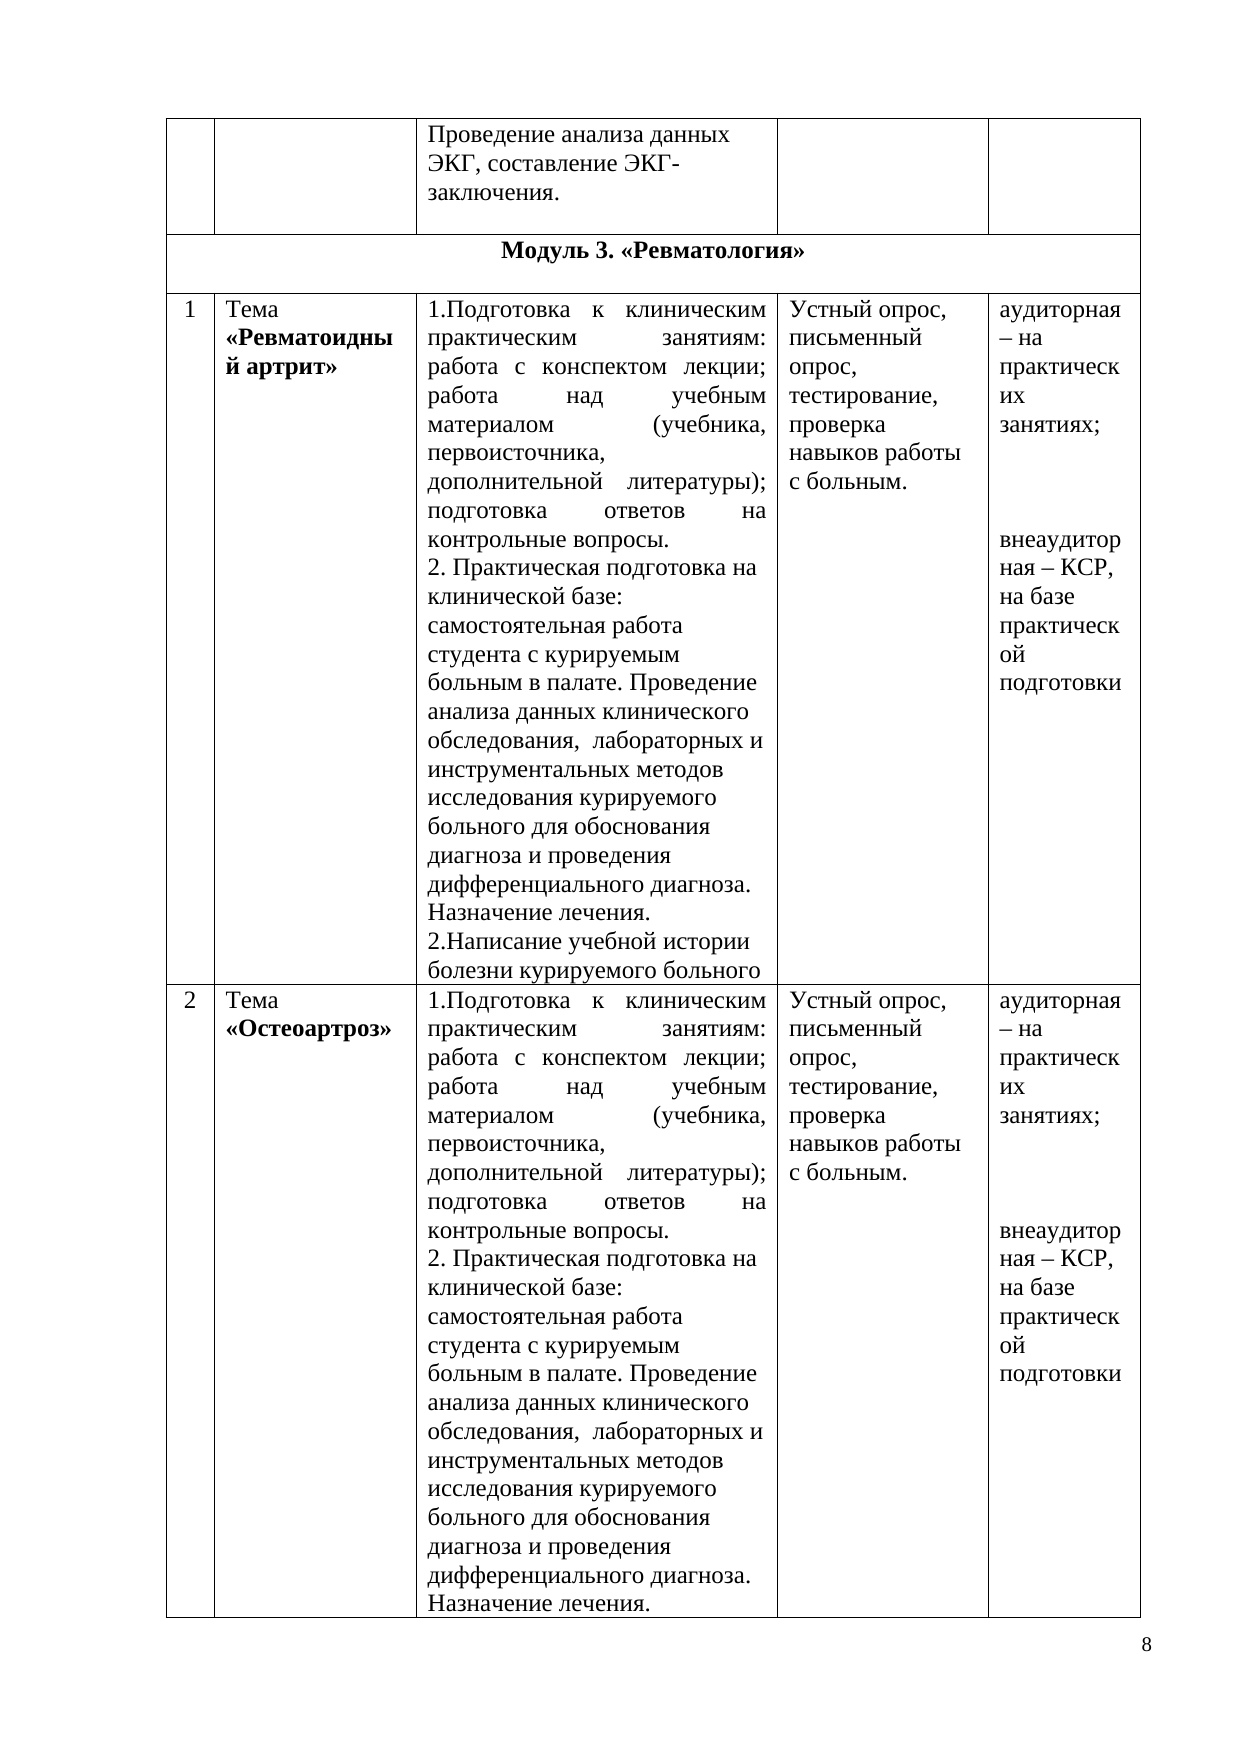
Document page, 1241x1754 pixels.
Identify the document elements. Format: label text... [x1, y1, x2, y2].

table_cell 2 [167, 985, 214, 1617]
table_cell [989, 119, 1140, 234]
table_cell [778, 119, 988, 234]
table_cell Устный опрос, письменный опрос, тестирование, проверка навыков работы с больным. [778, 294, 988, 984]
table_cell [989, 985, 1140, 1617]
table_cell аудиторная – на практических занятиях; внеаудиторная – КСР, на базе практической подготовки [989, 294, 1140, 984]
table_cell 1 [167, 294, 214, 984]
table_cell 8 [167, 119, 214, 234]
table_cell Модуль 3. «Ревматология» [167, 235, 1140, 293]
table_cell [215, 119, 416, 234]
table_cell Тема «Ревматоидный артрит» [215, 294, 416, 984]
table_cell Тема «Остеоартроз» [215, 985, 416, 1617]
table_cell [778, 985, 988, 1617]
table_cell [417, 985, 777, 1617]
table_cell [417, 119, 777, 234]
